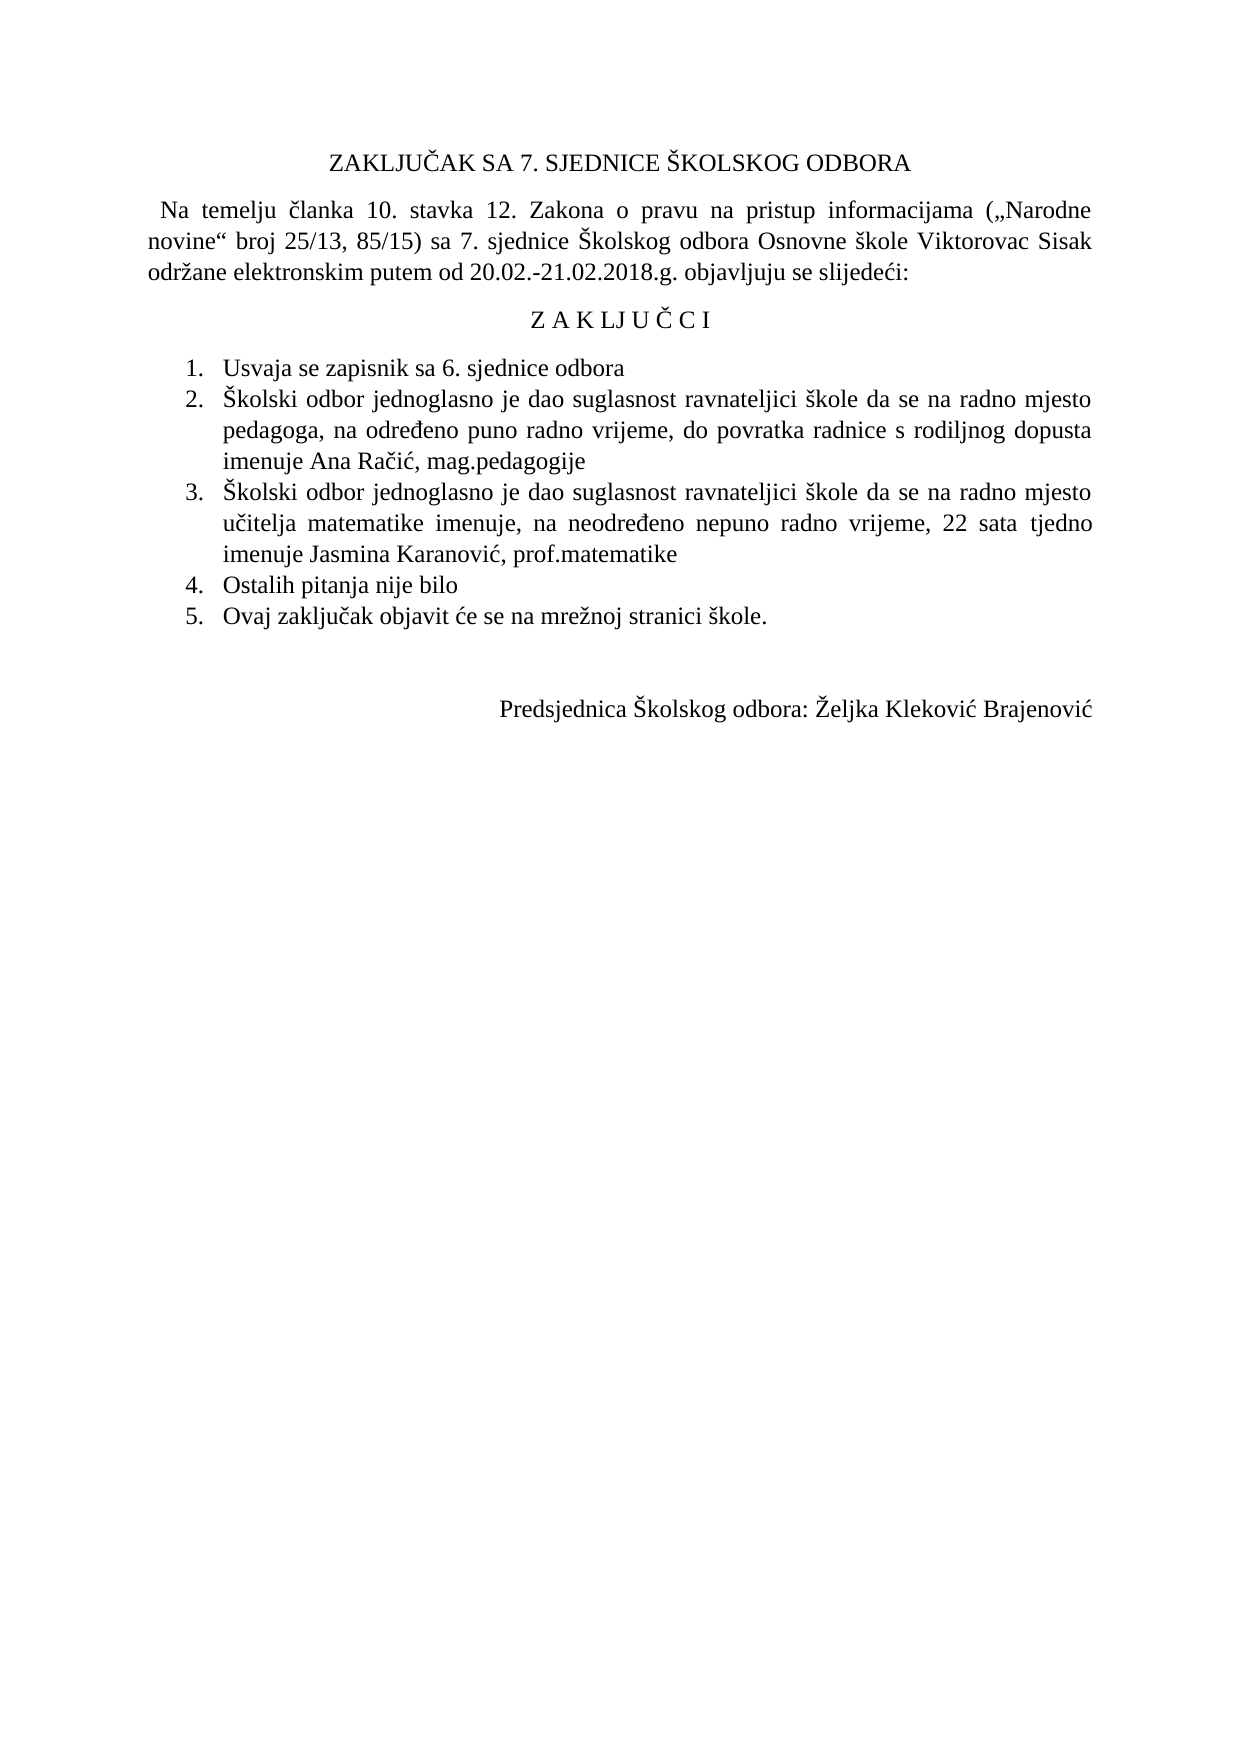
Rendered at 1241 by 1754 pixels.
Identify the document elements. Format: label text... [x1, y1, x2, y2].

text Z A K LJ U Č C I [148, 305, 1093, 334]
list Usvaja se zapisnik sa 6. sjednice odbora [185, 353, 1093, 382]
text Na temelju članka 10. stavka 12. Zakona o pravu na pristup informacijama („Narodne novine“ broj 25/13, 85/15) sa 7. sjednice Školskog odbora Osnovne škole Viktorovac Sisak održane elektronskim putem od 20.02.-21.02.2018.g. objavljuju se slijedeći: [148, 195, 1093, 286]
list Školski odbor jednoglasno je dao suglasnost ravnateljici škole da se na radno mjesto učitelja matematike imenuje, na neodređeno nepuno radno vrijeme, 22 sata tjedno imenuje Jasmina Karanović, prof.matematike [185, 477, 1093, 568]
list Predsjednica Školskog odbora: Željka Kleković Brajenović [223, 694, 1093, 723]
text ZAKLJUČAK SA 7. SJEDNICE ŠKOLSKOG ODBORA [148, 148, 1093, 176]
list Školski odbor jednoglasno je dao suglasnost ravnateljici škole da se na radno mjesto pedagoga, na određeno puno radno vrijeme, do povratka radnice s rodiljnog dopusta imenuje Ana Račić, mag.pedagogije [185, 384, 1093, 475]
list Ovaj zaključak objavit će se na mrežnoj stranici škole. [185, 601, 1093, 630]
list Ostalih pitanja nije bilo [185, 570, 1093, 599]
